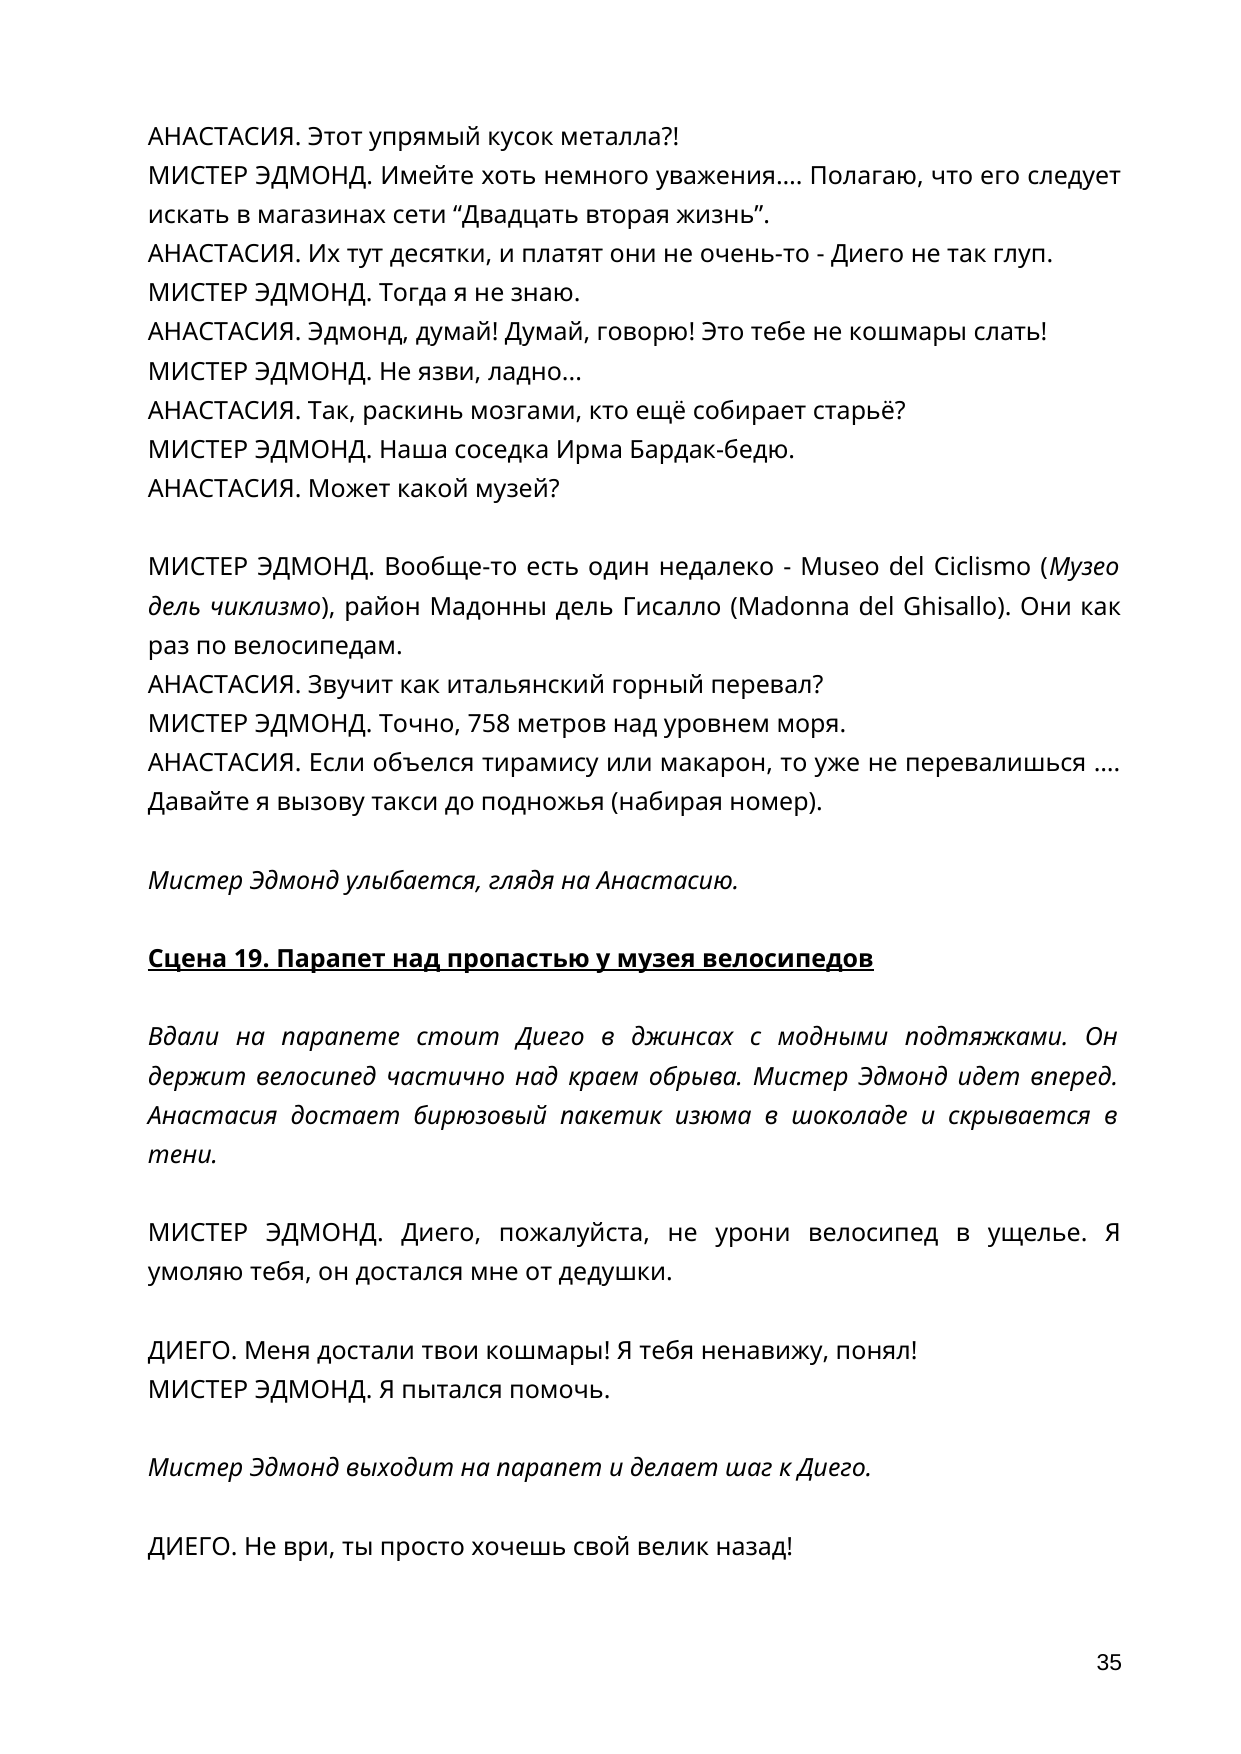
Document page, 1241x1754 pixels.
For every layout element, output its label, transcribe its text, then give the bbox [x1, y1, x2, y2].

text АНАСТАСИЯ. Если объелся тирамису или макарон, то уже не перевалишься …. Давайте я вызову такси до подножья (набирая номер). [148, 745, 1122, 818]
text Вдали на парапете стоит Диего в джинсах с модными подтяжками. Он держит велосипед частично над краем обрыва. Мистер Эдмонд идет вперед. Анастасия достает бирюзовый пакетик изюма в шоколаде и скрывается в тени. [148, 1019, 1122, 1171]
text МИСТЕР ЭДМОНД. Тогда я не знаю. [148, 275, 1122, 309]
text АНАСТАСИЯ. Звучит как итальянский горный перевал? [148, 667, 1122, 701]
text МИСТЕР ЭДМОНД. Не язви, ладно... [148, 353, 1122, 387]
text АНАСТАСИЯ. Этот упрямый кусок металла?! [148, 118, 1122, 152]
text МИСТЕР ЭДМОНД. Имейте хоть немного уважения…. Полагаю, что его следует искать в магазинах сети “Двадцать вторая жизнь”. [148, 157, 1122, 231]
text МИСТЕР ЭДМОНД. Диего, пожалуйста, не урони велосипед в ущелье. Я умоляю тебя, он достался мне от дедушки. [148, 1215, 1122, 1288]
text ДИЕГО. Меня достали твои кошмары! Я тебя ненавижу, понял! [148, 1332, 1122, 1366]
text МИСТЕР ЭДМОНД. Точно, 758 метров над уровнем моря. [148, 706, 1122, 740]
text АНАСТАСИЯ. Их тут десятки, и платят они не очень-то - Диего не так глуп. [148, 236, 1122, 270]
text МИСТЕР ЭДМОНД. Вообще-то есть один недалеко - Museo del Ciclismo (Музео дель чиклизмо), район Мадонны дель Гисалло (Madonna del Ghisallo). Они как раз по велосипедам. [148, 549, 1122, 661]
text Мистер Эдмонд улыбается, глядя на Анастасию. [148, 862, 1122, 896]
text АНАСТАСИЯ. Так, раскинь мозгами, кто ещё собирает старьё? [148, 392, 1122, 426]
text Мистер Эдмонд выходит на парапет и делает шаг к Диего. [148, 1450, 1122, 1484]
text АНАСТАСИЯ. Эдмонд, думай! Думай, говорю! Это тебе не кошмары слать! [148, 314, 1122, 348]
text АНАСТАСИЯ. Может какой музей? [148, 471, 1122, 505]
text МИСТЕР ЭДМОНД. Я пытался помочь. [148, 1372, 1122, 1406]
text МИСТЕР ЭДМОНД. Наша соседка Ирма Бардак-бедю. [148, 432, 1122, 466]
text ДИЕГО. Не ври, ты просто хочешь свой велик назад! [148, 1528, 1122, 1562]
text Сцена 19. Парапет над пропастью у музея велосипедов [148, 941, 1122, 975]
